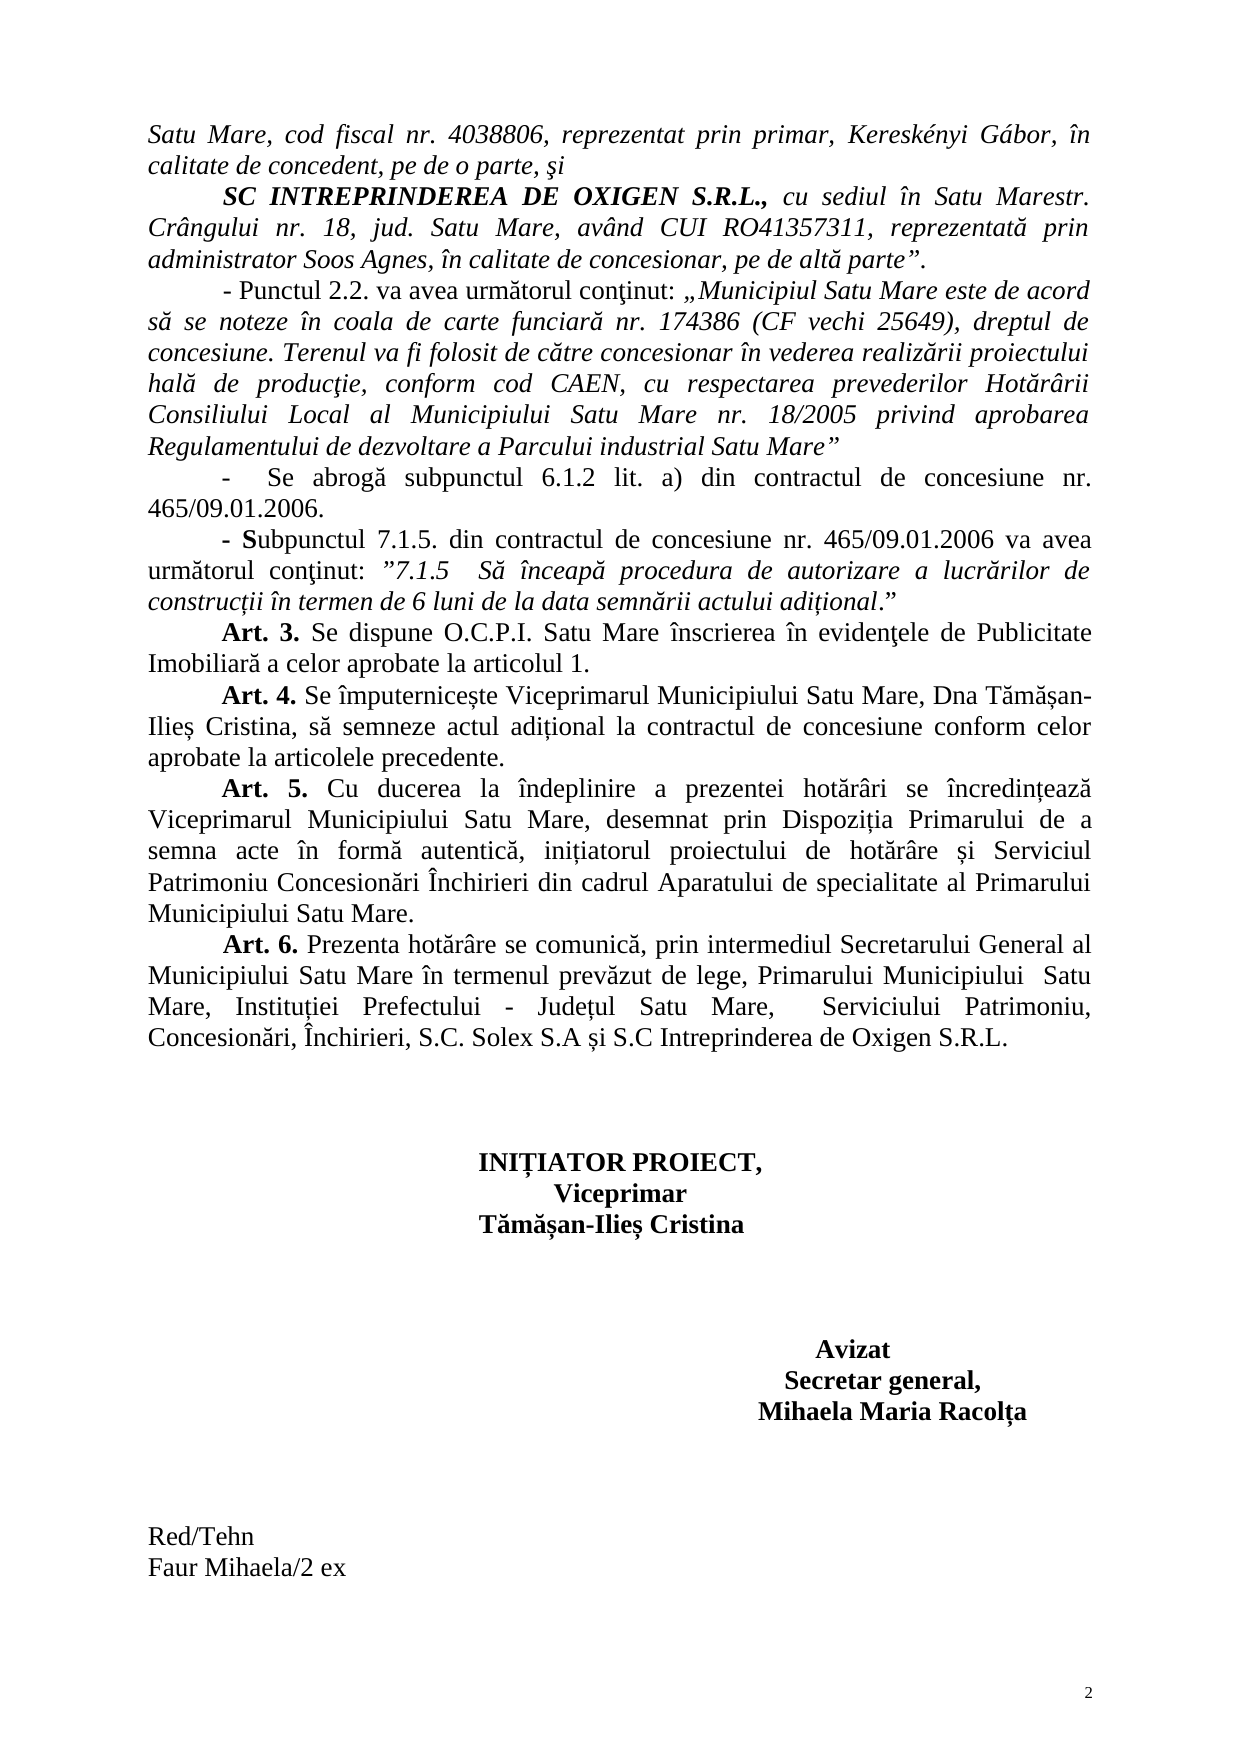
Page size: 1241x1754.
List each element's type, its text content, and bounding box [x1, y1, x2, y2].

text Faur Mihaela/2 ex [148, 1551, 1093, 1582]
text Art. 3. Se dispune O.C.P.I. Satu Mare înscrierea în evidenţele de Publicitate Imobiliară a celor aprobate la articolul 1. [148, 616, 1093, 679]
text - Punctul 2.2. va avea următorul conţinut: „Municipiul Satu Mare este de acord să se noteze în coala de carte funciară nr. 174386 (CF vechi 25649), dreptul de concesiune. Terenul va fi folosit de către concesionar în vederea realizării proiectului hală de producţie, conform cod CAEN, cu respectarea prevederilor Hotărârii Consiliului Local al Municipiului Satu Mare nr. 18/2005 privind aprobarea Regulamentului de dezvoltare a Parcului industrial Satu Mare” [148, 274, 1093, 461]
text Inițiator PROIECT, [148, 1146, 1093, 1177]
text Tămășan-Ilieș Cristina [148, 1208, 1197, 1239]
text Secretar general, [568, 1364, 1197, 1395]
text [148, 118, 1093, 180]
text Art. 4. Se împuternicește Viceprimarul Municipiului Satu Mare, Dna Tămășan-Ilieș Cristina, să semneze actul adițional la contractul de concesiune conform celor aprobate la articolele precedente. [148, 679, 1093, 772]
text Art. 6. Prezenta hotărâre se comunică, prin intermediul Secretarului General al Municipiului Satu Mare în termenul prevăzut de lege, Primarului Municipiului Satu Mare, Instituției Prefectului - Județul Satu Mare, Serviciului Patrimoniu, Concesionări, Închirieri, S.C. Solex S.A și S.C Intreprinderea de Oxigen S.R.L. [148, 928, 1093, 1052]
text Red/Tehn [148, 1520, 1093, 1551]
text Avizat [148, 1333, 1197, 1364]
text Art. 5. Cu ducerea la îndeplinire a prezentei hotărâri se încredințează Viceprimarul Municipiului Satu Mare, desemnat prin Dispoziția Primarului de a semna acte în formă autentică, inițiatorul proiectului de hotărâre și Serviciul Patrimoniu Concesionări Închirieri din cadrul Aparatului de specialitate al Primarului Municipiului Satu Mare. [148, 772, 1093, 928]
text Mihaela Maria Racolța [664, 1395, 1093, 1426]
text - Se abrogă subpunctul 6.1.2 lit. a) din contractul de concesiune nr. 465/09.01.2006. [148, 461, 1093, 523]
text - Subpunctul 7.1.5. din contractul de concesiune nr. 465/09.01.2006 va avea următorul conţinut: ”7.1.5 Să înceapă procedura de autorizare a lucrărilor de construcții în termen de 6 luni de la data semnării actului adițional.” [148, 523, 1093, 616]
text Viceprimar [148, 1177, 1093, 1208]
text SC INTREPRINDEREA DE OXIGEN S.R.L., cu sediul în Satu Marestr. Crângului nr. 18, jud. Satu Mare, având CUI RO41357311, reprezentată prin administrator Soos Agnes, în calitate de concesionar, pe de altă parte”. [148, 180, 1093, 274]
